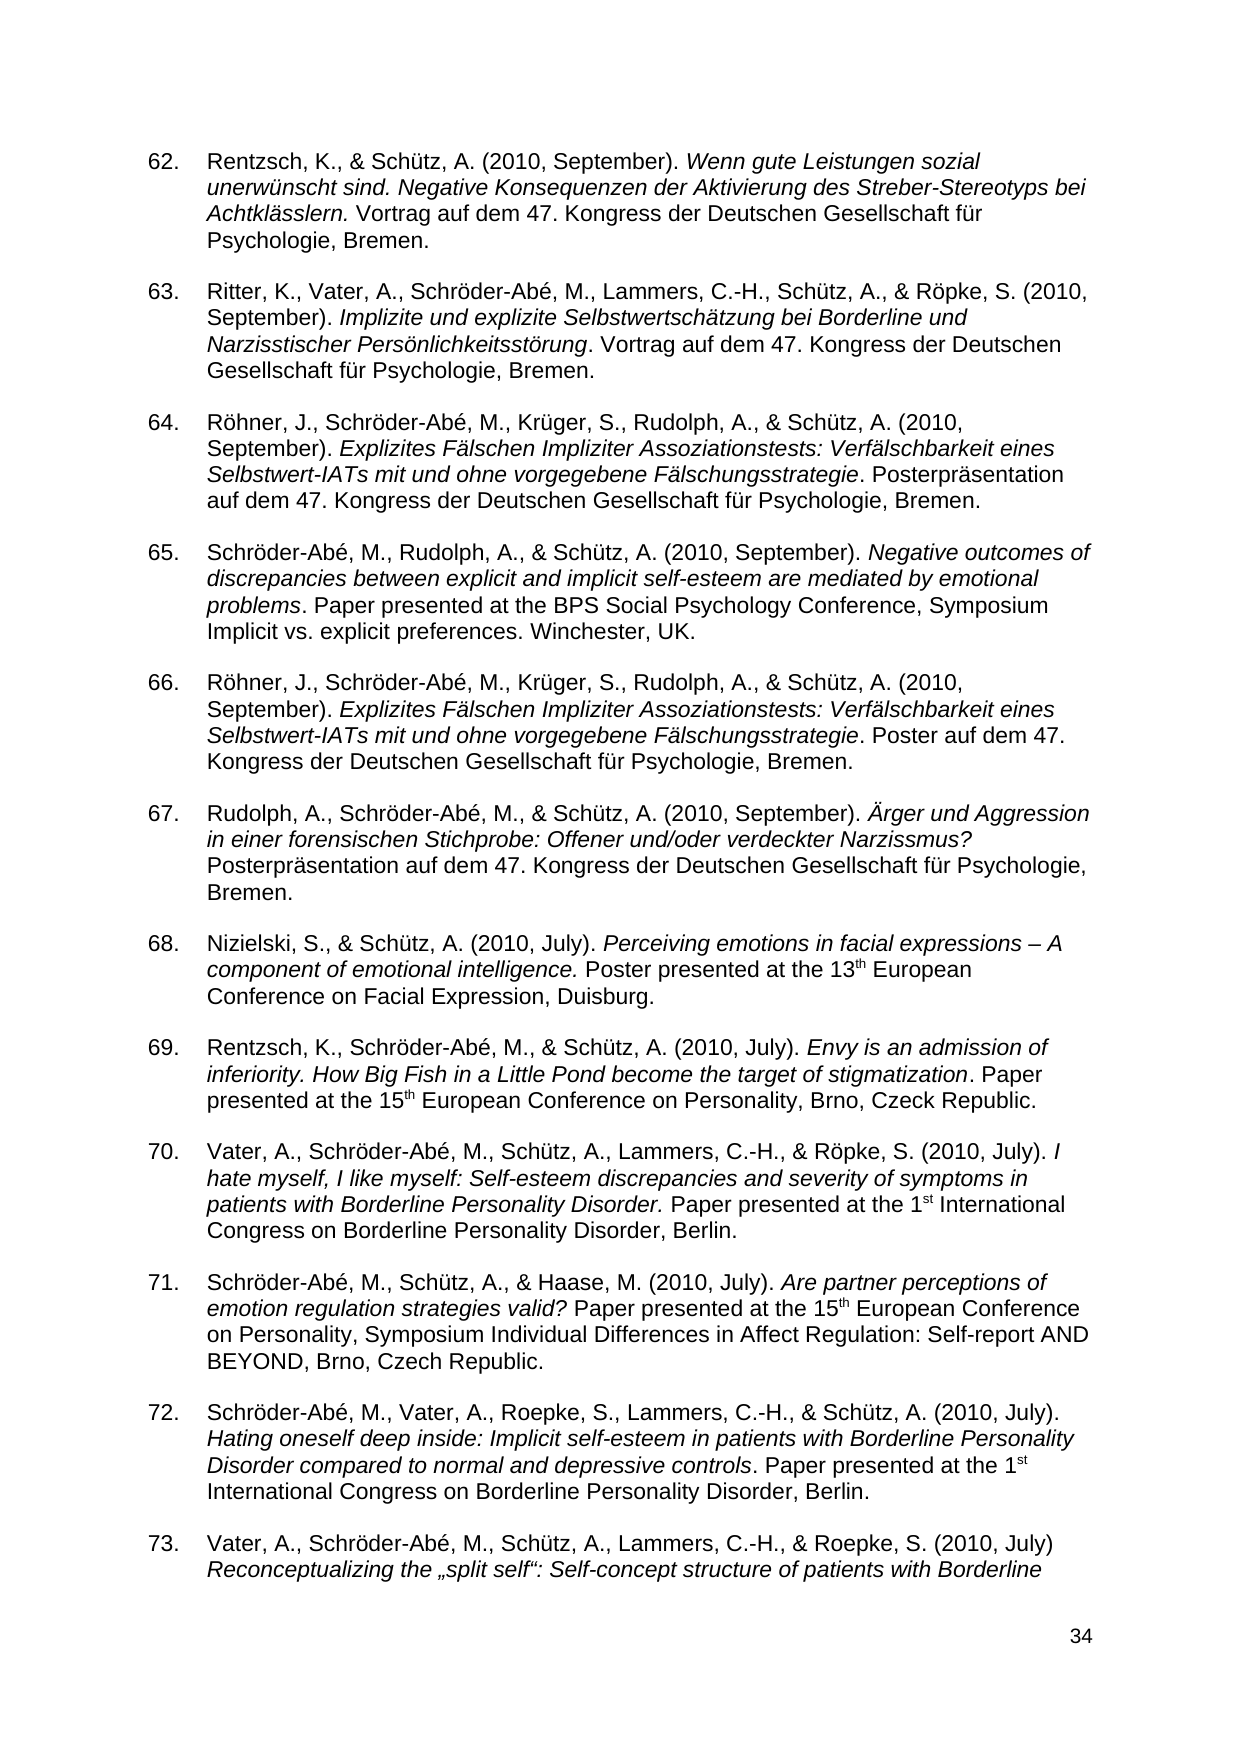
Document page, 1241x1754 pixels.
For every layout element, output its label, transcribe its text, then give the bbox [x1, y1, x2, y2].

list Rudolph, A., Schröder-Abé, M., & Schütz, A. (2010, September). Ärger und Aggression in einer forensischen Stichprobe: Offener und/oder verdeckter Narzissmus? Posterpräsentation auf dem 47. Kongress der Deutschen Gesellschaft für Psychologie, Bremen. [148, 800, 1093, 905]
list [148, 1529, 1093, 1582]
list Schröder-Abé, M., Rudolph, A., & Schütz, A. (2010, September). Negative outcomes of discrepancies between explicit and implicit self-esteem are mediated by emotional problems. Paper presented at the BPS Social Psychology Conference, Symposium Implicit vs. explicit preferences. Winchester, UK. [148, 539, 1093, 644]
list Vater, A., Schröder-Abé, M., Schütz, A., Lammers, C.-H., & Röpke, S. (2010, July). I hate myself, I like myself: Self-esteem discrepancies and severity of symptoms in patients with Borderline Personality Disorder. Paper presented at the 1st International Congress on Borderline Personality Disorder, Berlin. [148, 1138, 1093, 1244]
list Rentzsch, K., & Schütz, A. (2010, September). Wenn gute Leistungen sozial unerwünscht sind. Negative Konsequenzen der Aktivierung des Streber-Stereotyps bei Achtklässlern. Vortrag auf dem 47. Kongress der Deutschen Gesellschaft für Psychologie, Bremen. [148, 148, 1093, 253]
list Rentzsch, K., Schröder-Abé, M., & Schütz, A. (2010, July). Envy is an admission of inferiority. How Big Fish in a Little Pond become the target of stigmatization. Paper presented at the 15th European Conference on Personality, Brno, Czeck Republic. [148, 1034, 1093, 1113]
list Röhner, J., Schröder-Abé, M., Krüger, S., Rudolph, A., & Schütz, A. (2010, September). Explizites Fälschen Impliziter Assoziationstests: Verfälschbarkeit eines Selbstwert-IATs mit und ohne vorgegebene Fälschungsstrategie. Posterpräsentation auf dem 47. Kongress der Deutschen Gesellschaft für Psychologie, Bremen. [148, 408, 1093, 514]
list Nizielski, S., & Schütz, A. (2010, July). Perceiving emotions in facial expressions – A component of emotional intelligence. Poster presented at the 13th European Conference on Facial Expression, Duisburg. [148, 930, 1093, 1009]
list Schröder-Abé, M., Vater, A., Roepke, S., Lammers, C.-H., & Schütz, A. (2010, July). Hating oneself deep inside: Implicit self-esteem in patients with Borderline Personality Disorder compared to normal and depressive controls. Paper presented at the 1st International Congress on Borderline Personality Disorder, Berlin. [148, 1399, 1093, 1504]
list Röhner, J., Schröder-Abé, M., Krüger, S., Rudolph, A., & Schütz, A. (2010, September). Explizites Fälschen Impliziter Assoziationstests: Verfälschbarkeit eines Selbstwert-IATs mit und ohne vorgegebene Fälschungsstrategie. Poster auf dem 47. Kongress der Deutschen Gesellschaft für Psychologie, Bremen. [148, 669, 1093, 775]
list Ritter, K., Vater, A., Schröder-Abé, M., Lammers, C.-H., Schütz, A., & Röpke, S. (2010, September). Implizite und explizite Selbstwertschätzung bei Borderline und Narzisstischer Persönlichkeitsstörung. Vortrag auf dem 47. Kongress der Deutschen Gesellschaft für Psychologie, Bremen. [148, 278, 1093, 383]
list Schröder-Abé, M., Schütz, A., & Haase, M. (2010, July). Are partner perceptions of emotion regulation strategies valid? Paper presented at the 15th European Conference on Personality, Symposium Individual Differences in Affect Regulation: Self-report AND BEYOND, Brno, Czech Republic. [148, 1269, 1093, 1374]
